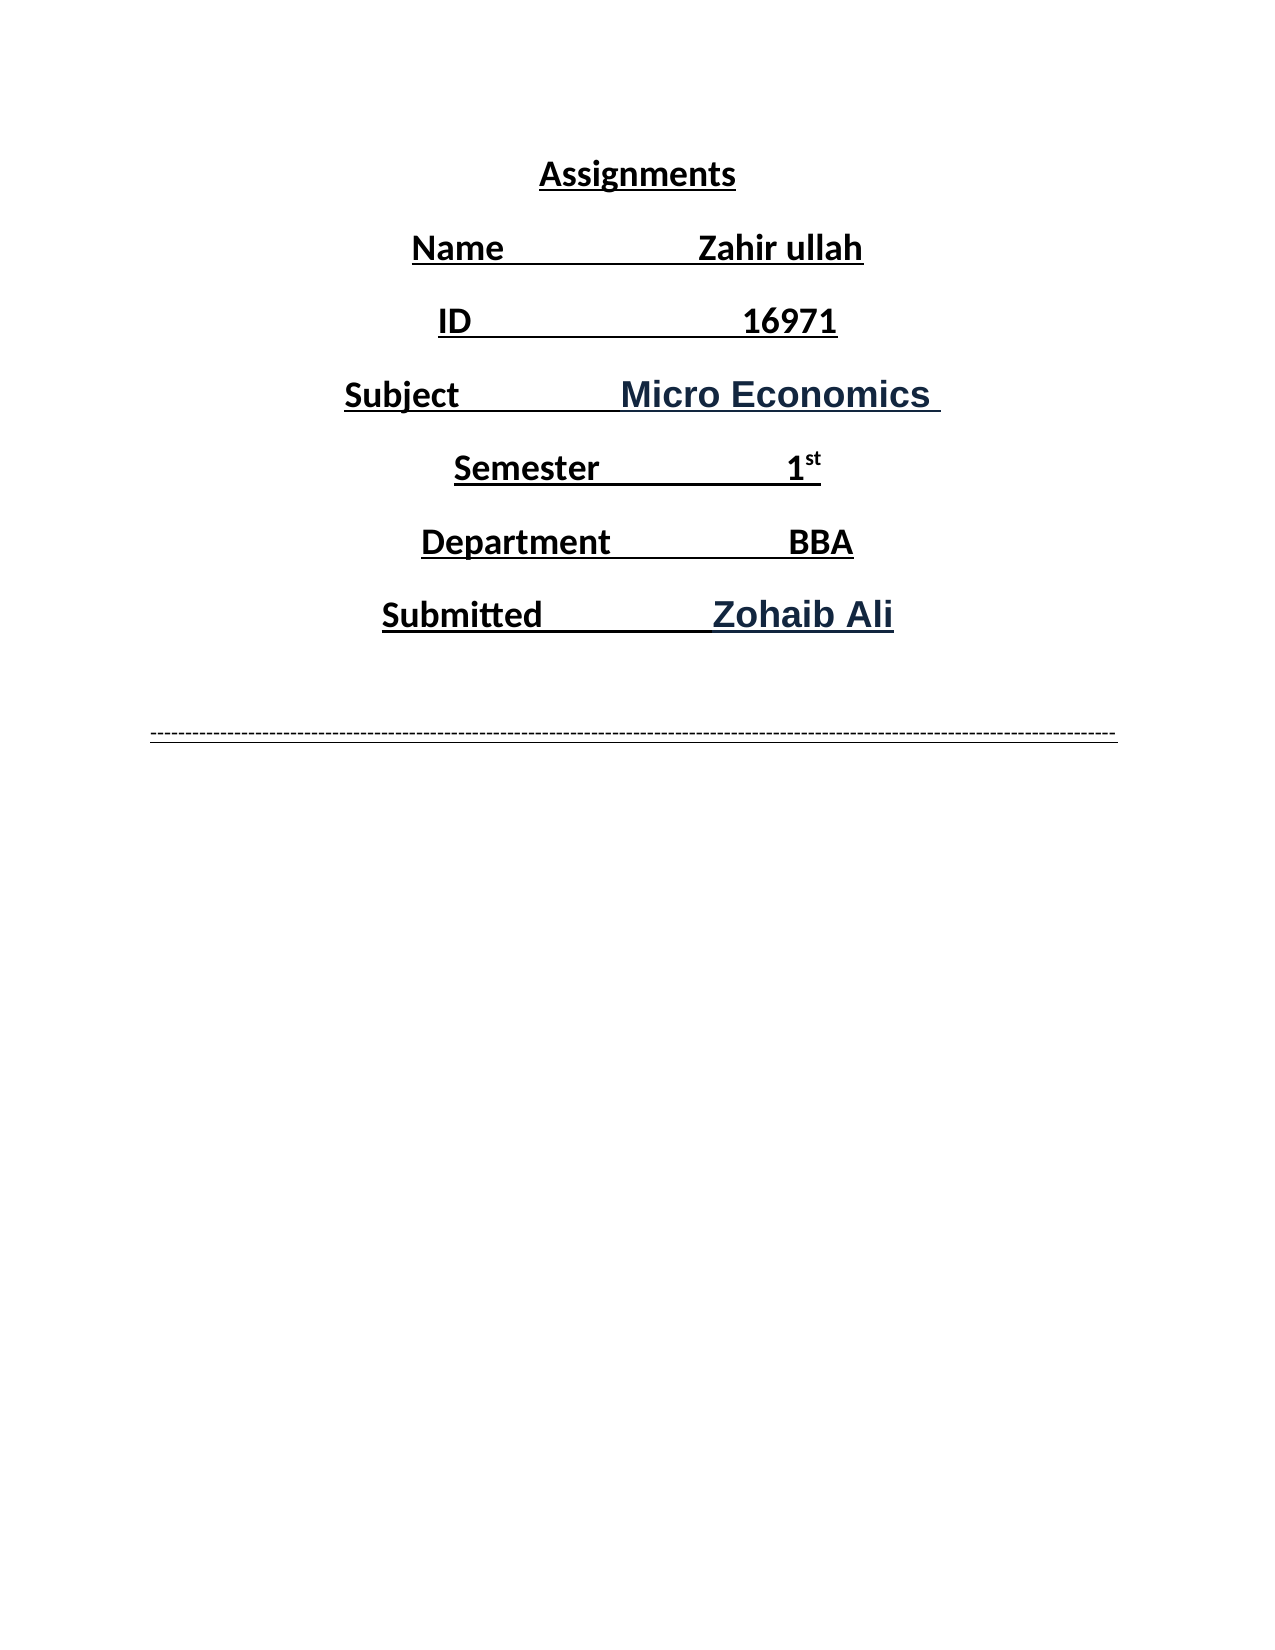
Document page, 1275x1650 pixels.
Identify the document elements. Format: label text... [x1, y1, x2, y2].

text Submitted Zohaib Ali [150, 591, 1125, 637]
text Subject Micro Economics [150, 371, 1125, 416]
text Assignments [150, 150, 1125, 196]
text ID 16971 [150, 297, 1125, 343]
text Semester 1st [150, 444, 1125, 490]
text ------------------------------------------------------------------------------------------------------------------------------------------ [150, 718, 1125, 746]
text Name Zahir ullah [150, 223, 1125, 269]
text Department BBA [150, 518, 1125, 563]
